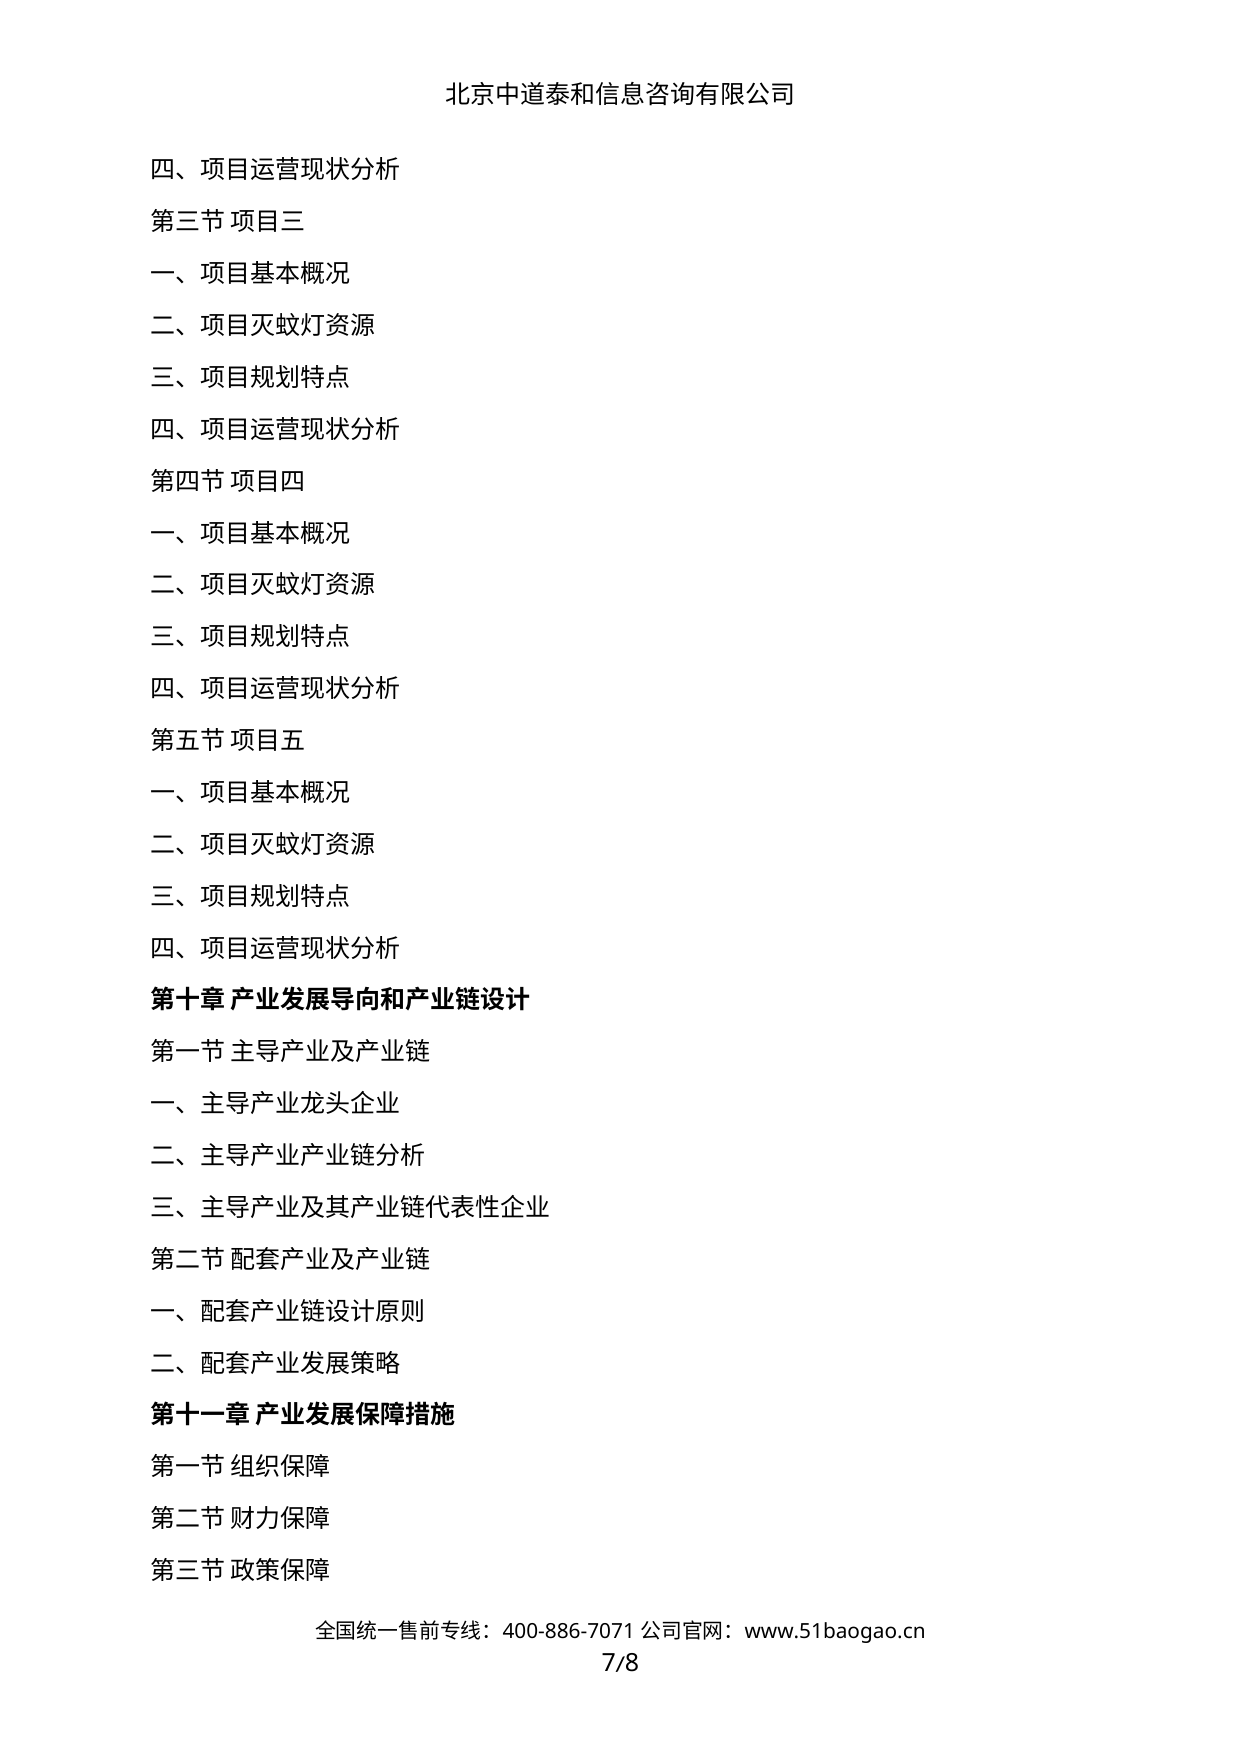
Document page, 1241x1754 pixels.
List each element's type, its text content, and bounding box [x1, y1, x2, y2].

text 三、项目规划特点 [150, 357, 1090, 394]
text 第四节 项目四 [150, 461, 1090, 497]
text 二、项目灭蚊灯资源 [150, 306, 1090, 342]
text 一、主导产业龙头企业 [150, 1084, 1090, 1120]
text 第十一章 产业发展保障措施 [150, 1395, 1090, 1431]
text 四、项目运营现状分析 [150, 928, 1090, 964]
text 二、项目灭蚊灯资源 [150, 565, 1090, 601]
text 一、配套产业链设计原则 [150, 1291, 1090, 1327]
text 第三节 项目三 [150, 202, 1090, 238]
text 第二节 配套产业及产业链 [150, 1239, 1090, 1276]
text 二、项目灭蚊灯资源 [150, 824, 1090, 861]
text 一、项目基本概况 [150, 772, 1090, 809]
text 第三节 政策保障 [150, 1551, 1090, 1587]
text 第一节 主导产业及产业链 [150, 1032, 1090, 1068]
text 三、主导产业及其产业链代表性企业 [150, 1187, 1090, 1224]
text 二、主导产业产业链分析 [150, 1136, 1090, 1172]
text 三、项目规划特点 [150, 876, 1090, 912]
text 四、项目运营现状分析 [150, 669, 1090, 705]
text 四、项目运营现状分析 [150, 150, 1090, 186]
text 一、项目基本概况 [150, 254, 1090, 290]
text 第五节 项目五 [150, 721, 1090, 757]
text 第一节 组织保障 [150, 1447, 1090, 1483]
text 第二节 财力保障 [150, 1499, 1090, 1535]
text 一、项目基本概况 [150, 513, 1090, 549]
text 四、项目运营现状分析 [150, 409, 1090, 446]
text 三、项目规划特点 [150, 617, 1090, 653]
text 第十章 产业发展导向和产业链设计 [150, 980, 1090, 1016]
text 二、配套产业发展策略 [150, 1343, 1090, 1379]
